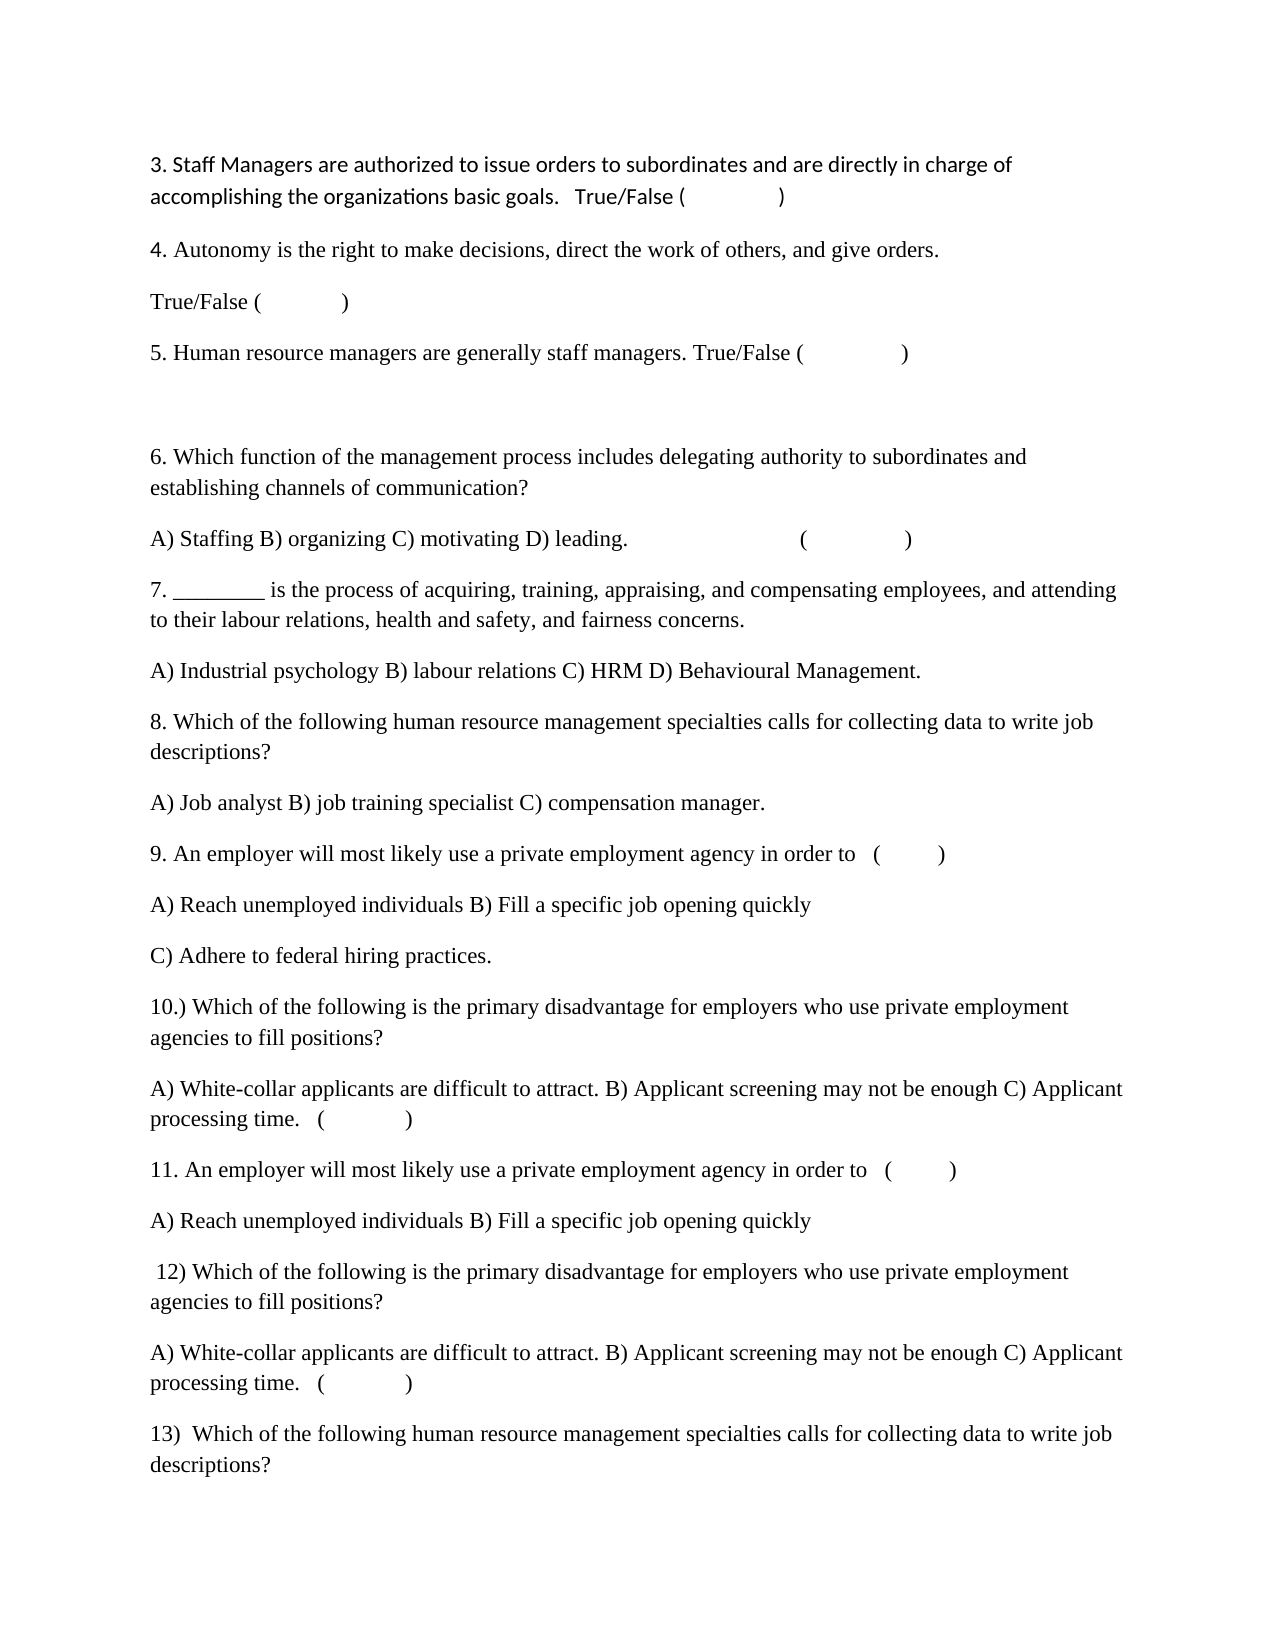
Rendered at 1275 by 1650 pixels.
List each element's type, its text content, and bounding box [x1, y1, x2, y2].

text True/False ( ) [150, 288, 1125, 314]
text A) White-collar applicants are difficult to attract. B) Applicant screening may not be enough C) Applicant processing time. ( ) [150, 1074, 1125, 1131]
text A) White-collar applicants are difficult to attract. B) Applicant screening may not be enough C) Applicant processing time. ( ) [150, 1339, 1125, 1396]
text 6. Which function of the management process includes delegating authority to subordinates and establishing channels of communication? [150, 443, 1125, 500]
text 5. Human resource managers are generally staff managers. True/False ( ) [150, 339, 1125, 366]
text 10.) Which of the following is the primary disadvantage for employers who use private employment agencies to fill positions? [150, 993, 1125, 1050]
text 12) Which of the following is the primary disadvantage for employers who use private employment agencies to fill positions? [150, 1258, 1125, 1314]
text A) Reach unemployed individuals B) Fill a specific job opening quickly [150, 891, 1125, 918]
text 7. ________ is the process of acquiring, training, appraising, and compensating employees, and attending to their labour relations, health and safety, and fairness concerns. [150, 576, 1125, 632]
text 13) Which of the following human resource management specialties calls for collecting data to write job descriptions? [150, 1420, 1125, 1477]
text C) Adhere to federal hiring practices. [150, 942, 1125, 969]
text 3. Staff Managers are authorized to issue orders to subordinates and are directly in charge of accomplishing the organizations basic goals. True/False ( ) [150, 150, 1125, 210]
text 8. Which of the following human resource management specialties calls for collecting data to write job descriptions? [150, 708, 1125, 764]
text 9. An employer will most likely use a private employment agency in order to ( ) [150, 840, 1125, 867]
text 4. Autonomy is the right to make decisions, direct the work of others, and give orders. [150, 235, 1125, 263]
text 11. An employer will most likely use a private employment agency in order to ( ) [150, 1156, 1125, 1182]
text A) Industrial psychology B) labour relations C) HRM D) Behavioural Management. [150, 657, 1125, 683]
text A) Reach unemployed individuals B) Fill a specific job opening quickly [150, 1207, 1125, 1233]
text A) Job analyst B) job training specialist C) compensation manager. [150, 789, 1125, 816]
text A) Staffing B) organizing C) motivating D) leading. ( ) [150, 524, 1125, 551]
